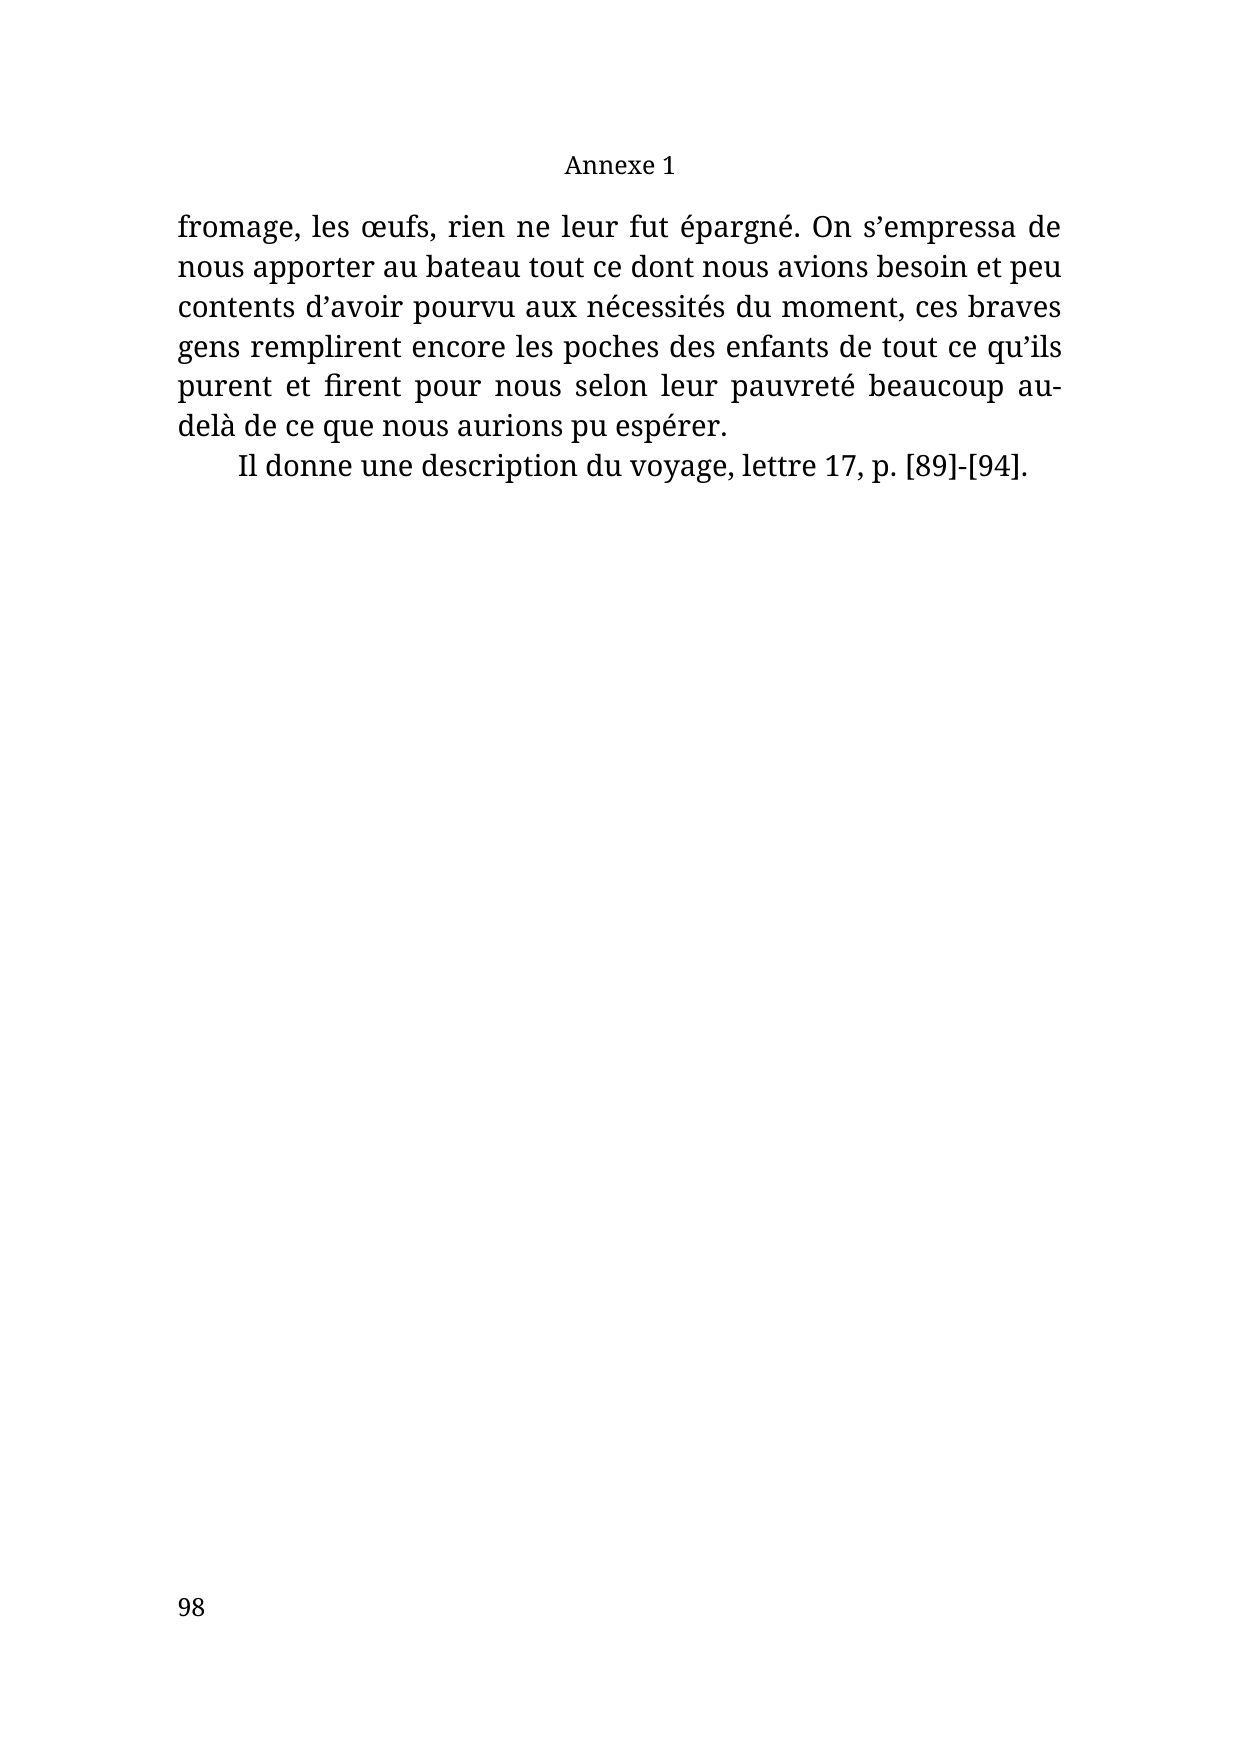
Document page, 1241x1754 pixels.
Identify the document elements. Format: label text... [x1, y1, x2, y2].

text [177, 207, 1063, 445]
text Il donne une description du voyage, lettre 17, p. [89]-[94]. [177, 445, 1063, 484]
